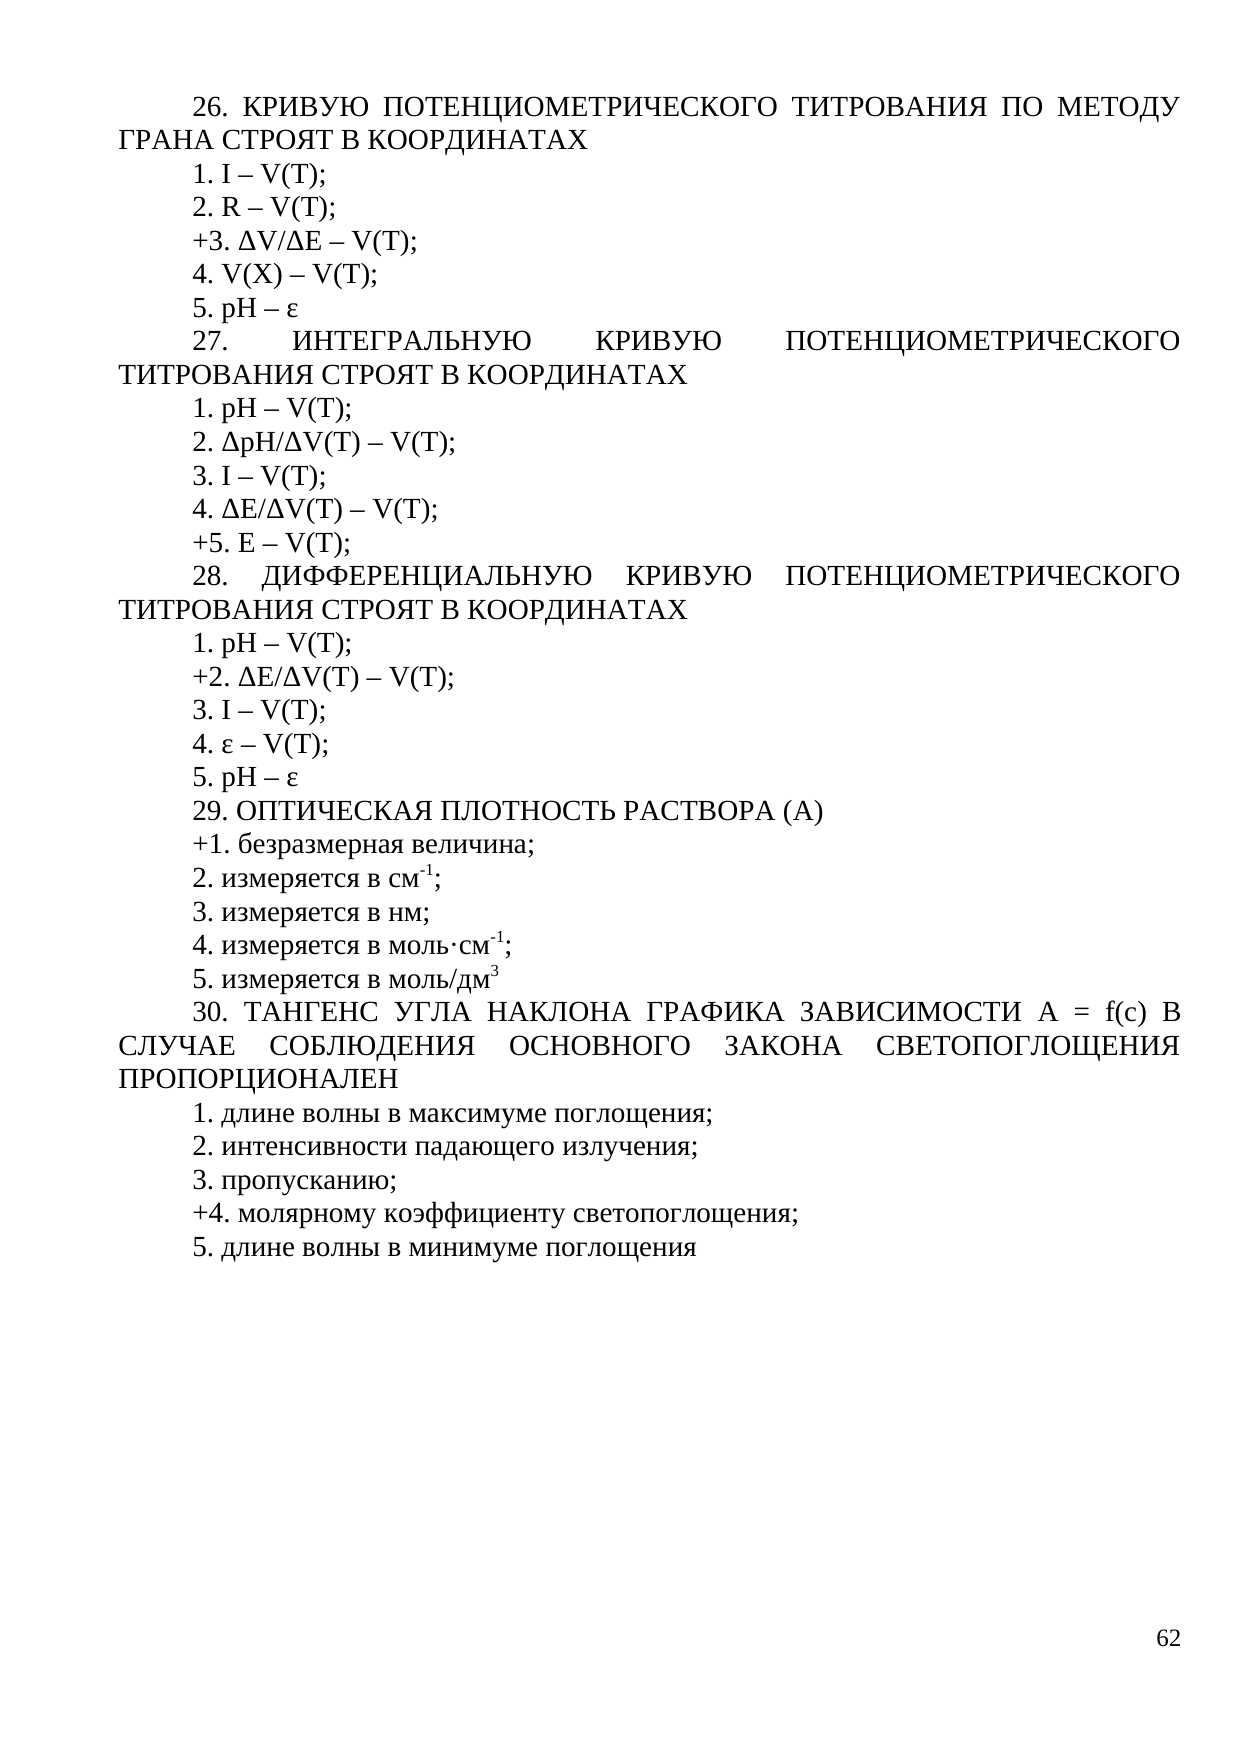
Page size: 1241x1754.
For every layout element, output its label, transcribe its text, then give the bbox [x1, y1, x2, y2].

text 29. Оптическая плотность раствора (A) [118, 793, 1181, 827]
text 2. ΔрН/ΔV(Т) – V(Т); [118, 424, 1181, 458]
text 2. R – V(T); [118, 189, 1181, 223]
text 1. длине волны в максимуме поглощения; [118, 1095, 1181, 1128]
text 5. длине волны в минимуме поглощения [118, 1229, 1181, 1263]
text +5. E – V(T); [118, 525, 1181, 558]
text 2. интенсивности падающего излучения; [118, 1128, 1181, 1162]
text 1. I – V(T); [118, 156, 1181, 189]
text 5. pH – ε [118, 759, 1181, 793]
text 4. измеряется в моль·см-1; [118, 927, 1181, 961]
text 4. ε – V(T); [118, 726, 1181, 759]
text 26. Кривую потенциометрического титрования ПО МЕТОДУ ГРАНА строят в координатах [118, 89, 1181, 156]
text 1. pH – V(T); [118, 391, 1181, 424]
text +1. безразмерная величина; [118, 827, 1181, 860]
text 3. I – V(T); [118, 692, 1181, 726]
text 28. ДифференциальнУЮ кривУЮ потенциометрического титрования строят в координатах [118, 558, 1181, 625]
text 30. Тангенс угла наклона графика зависимости A = f(с) в случае соблюдения основного закона светопоглощения пропорционален [118, 994, 1181, 1095]
text 3. пропусканию; [118, 1162, 1181, 1196]
text 5. pH – ε [118, 290, 1181, 323]
text 3. измеряется в нм; [118, 894, 1181, 927]
text +4. молярному коэффициенту светопоглощения; [118, 1196, 1181, 1229]
text 2. измеряется в см-1; [118, 860, 1181, 894]
text 1. pH – V(T); [118, 625, 1181, 659]
text 5. измеряется в моль/дм3 [118, 961, 1181, 994]
text 27. Интегральную кривую потенциометрического титрования строят в координатах [118, 323, 1181, 391]
text +3. ΔV/ΔЕ – V(T); [118, 223, 1181, 256]
text +2. ΔЕ/ΔV(Т) – V(Т); [118, 659, 1181, 692]
text 4. ΔЕ/ΔV(Т) – V(T); [118, 491, 1181, 525]
text 4. V(X) – V(Т); [118, 256, 1181, 290]
text 3. I – V(T); [118, 458, 1181, 491]
